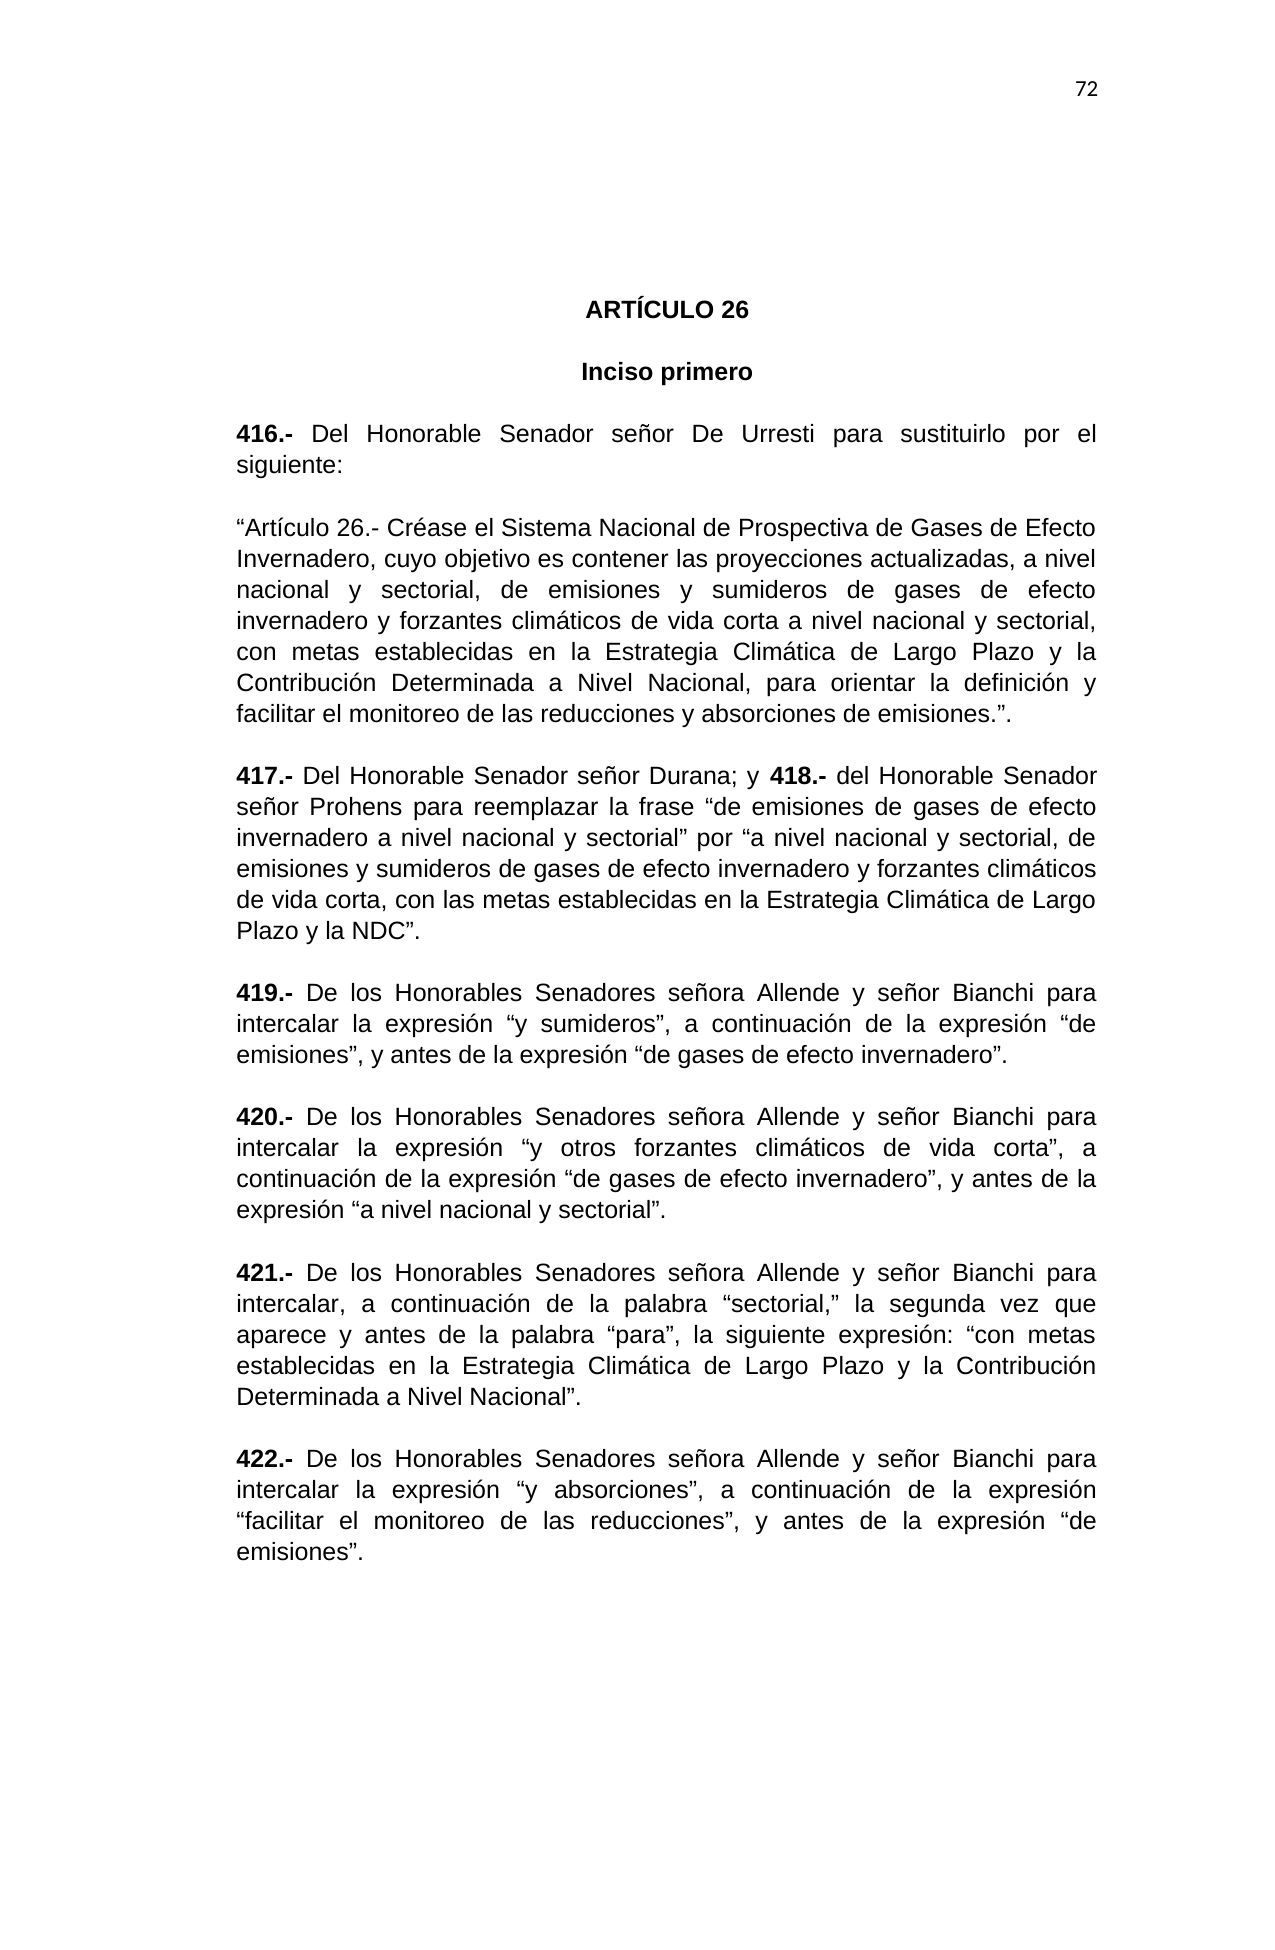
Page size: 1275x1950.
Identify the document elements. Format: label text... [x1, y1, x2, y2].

text 417.- Del Honorable Senador señor Durana; y 418.- del Honorable Senador señor Prohens para reemplazar la frase “de emisiones de gases de efecto invernadero a nivel nacional y sectorial” por “a nivel nacional y sectorial, de emisiones y sumideros de gases de efecto invernadero y forzantes climáticos de vida corta, con las metas establecidas en la Estrategia Climática de Largo Plazo y la NDC”. [236, 761, 1098, 945]
text 419.- De los Honorables Senadores señora Allende y señor Bianchi para intercalar la expresión “y sumideros”, a continuación de la expresión “de emisiones”, y antes de la expresión “de gases de efecto invernadero”. [236, 978, 1098, 1069]
text 422.- De los Honorables Senadores señora Allende y señor Bianchi para intercalar la expresión “y absorciones”, a continuación de la expresión “facilitar el monitoreo de las reducciones”, y antes de la expresión “de emisiones”. [236, 1444, 1098, 1566]
text ARTÍCULO 26 [236, 295, 1098, 324]
text 421.- De los Honorables Senadores señora Allende y señor Bianchi para intercalar, a continuación de la palabra “sectorial,” la segunda vez que aparece y antes de la palabra “para”, la siguiente expresión: “con metas establecidas en la Estrategia Climática de Largo Plazo y la Contribución Determinada a Nivel Nacional”. [236, 1258, 1098, 1411]
text 420.- De los Honorables Senadores señora Allende y señor Bianchi para intercalar la expresión “y otros forzantes climáticos de vida corta”, a continuación de la expresión “de gases de efecto invernadero”, y antes de la expresión “a nivel nacional y sectorial”. [236, 1102, 1098, 1224]
text Inciso primero [236, 357, 1098, 386]
text “Artículo 26.- Créase el Sistema Nacional de Prospectiva de Gases de Efecto Invernadero, cuyo objetivo es contener las proyecciones actualizadas, a nivel nacional y sectorial, de emisiones y sumideros de gases de efecto invernadero y forzantes climáticos de vida corta a nivel nacional y sectorial, con metas establecidas en la Estrategia Climática de Largo Plazo y la Contribución Determinada a Nivel Nacional, para orientar la definición y facilitar el monitoreo de las reducciones y absorciones de emisiones.”. [236, 513, 1098, 728]
text 416.- Del Honorable Senador señor De Urresti para sustituirlo por el siguiente: [236, 419, 1098, 479]
